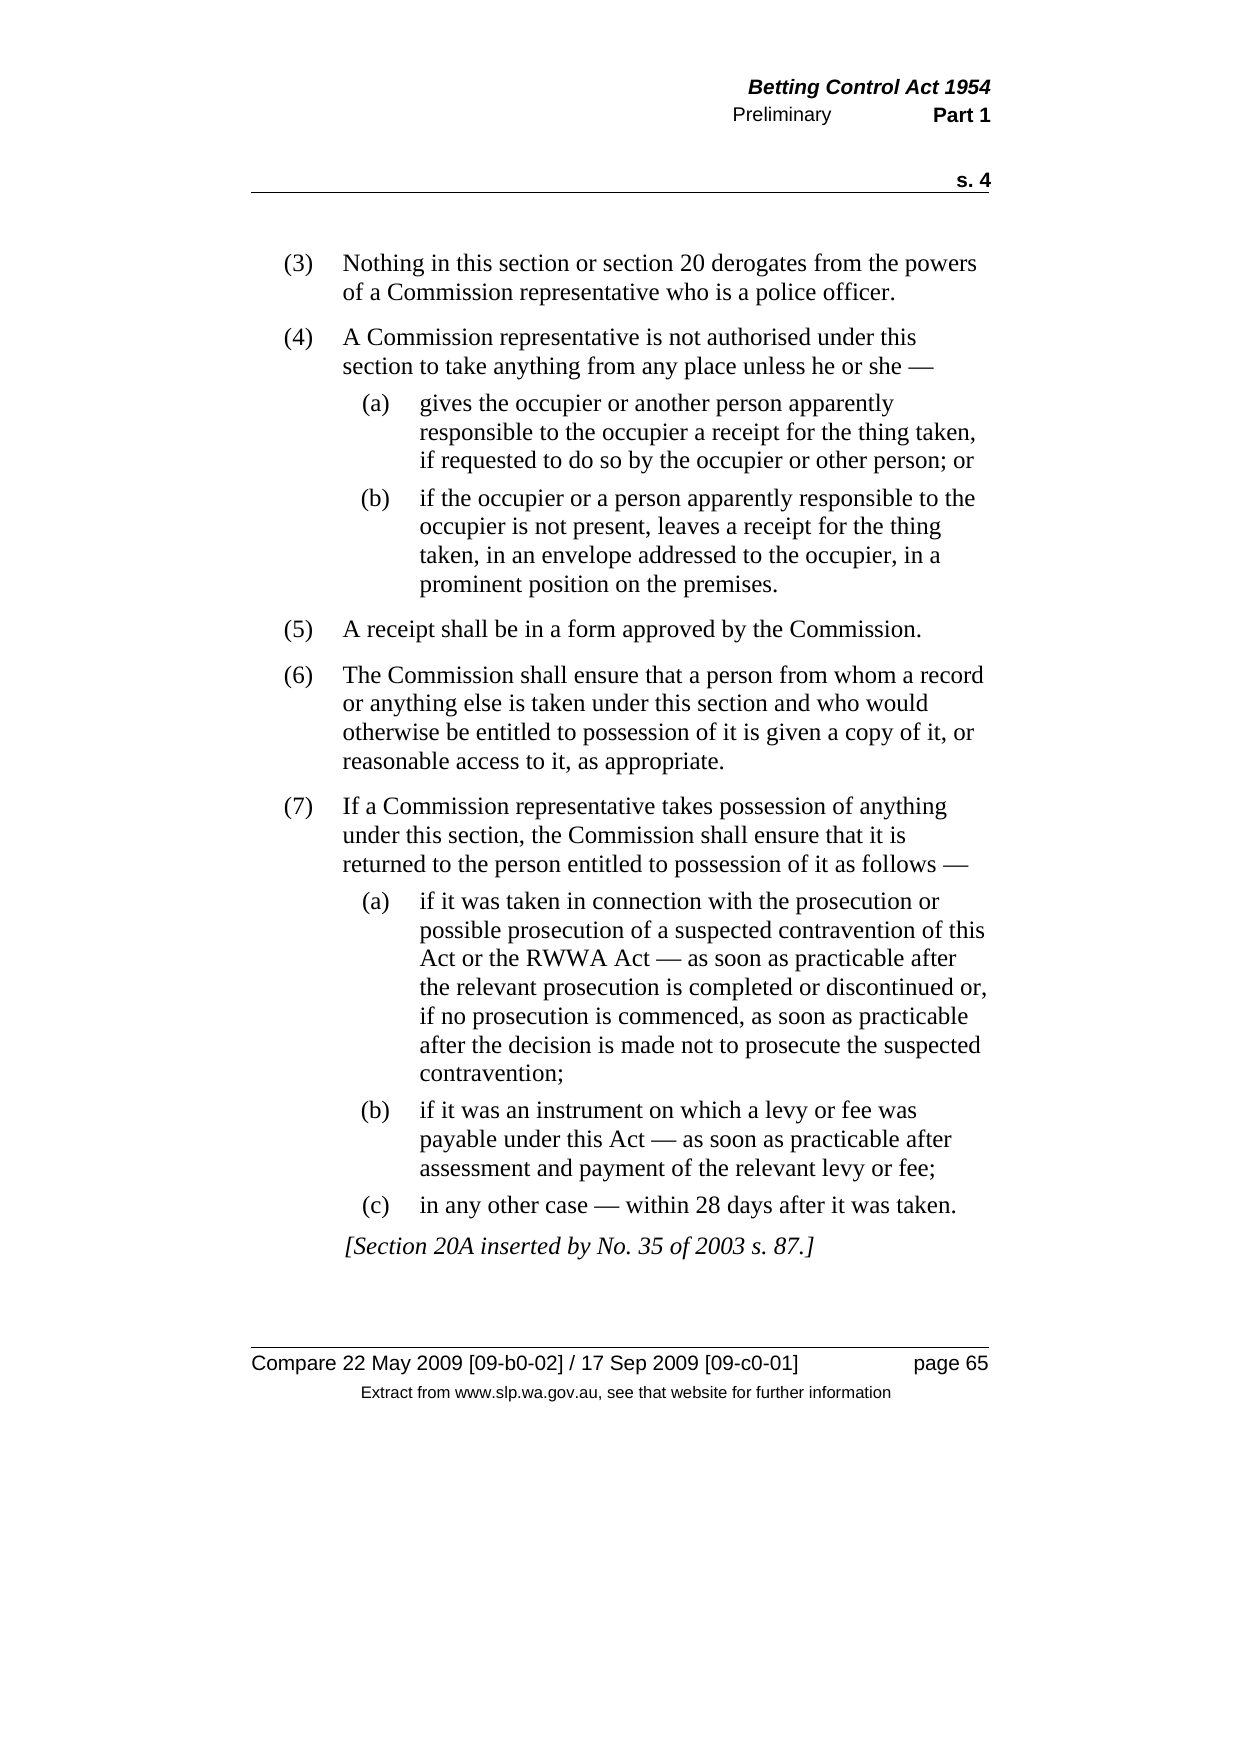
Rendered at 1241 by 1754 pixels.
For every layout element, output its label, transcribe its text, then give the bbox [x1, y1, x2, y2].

text (b) if the occupier or a person apparently responsible to the occupier is not present, leaves a receipt for the thing taken, in an envelope addressed to the occupier, in a prominent position on the premises. [251, 483, 989, 598]
text (a) if it was taken in connection with the prosecution or possible prosecution of a suspected contravention of this Act or the RWWA Act — as soon as practicable after the relevant prosecution is completed or discontinued or, if no prosecution is commenced, as soon as practicable after the decision is made not to prosecute the suspected contravention; [251, 886, 989, 1087]
text [Section 20A inserted by No. 35 of 2003 s. 87.] [251, 1231, 989, 1260]
text (3) Nothing in this section or section 20 derogates from the powers of a Commission representative who is a police officer. [251, 248, 989, 306]
text (6) The Commission shall ensure that a person from whom a record or anything else is taken under this section and who would otherwise be entitled to possession of it is given a copy of it, or reasonable access to it, as appropriate. [251, 660, 989, 775]
text (5) A receipt shall be in a form approved by the Commission. [251, 614, 989, 643]
text (c) in any other case — within 28 days after it was taken. [251, 1190, 989, 1219]
text (a) gives the occupier or another person apparently responsible to the occupier a receipt for the thing taken, if requested to do so by the occupier or other person; or [251, 388, 989, 474]
text (b) if it was an instrument on which a levy or fee was payable under this Act — as soon as practicable after assessment and payment of the relevant levy or fee; [251, 1096, 989, 1182]
text (7) If a Commission representative takes possession of anything under this section, the Commission shall ensure that it is returned to the person entitled to possession of it as follows — [251, 791, 989, 878]
text (4) A Commission representative is not authorised under this section to take anything from any place unless he or she — [251, 322, 989, 380]
